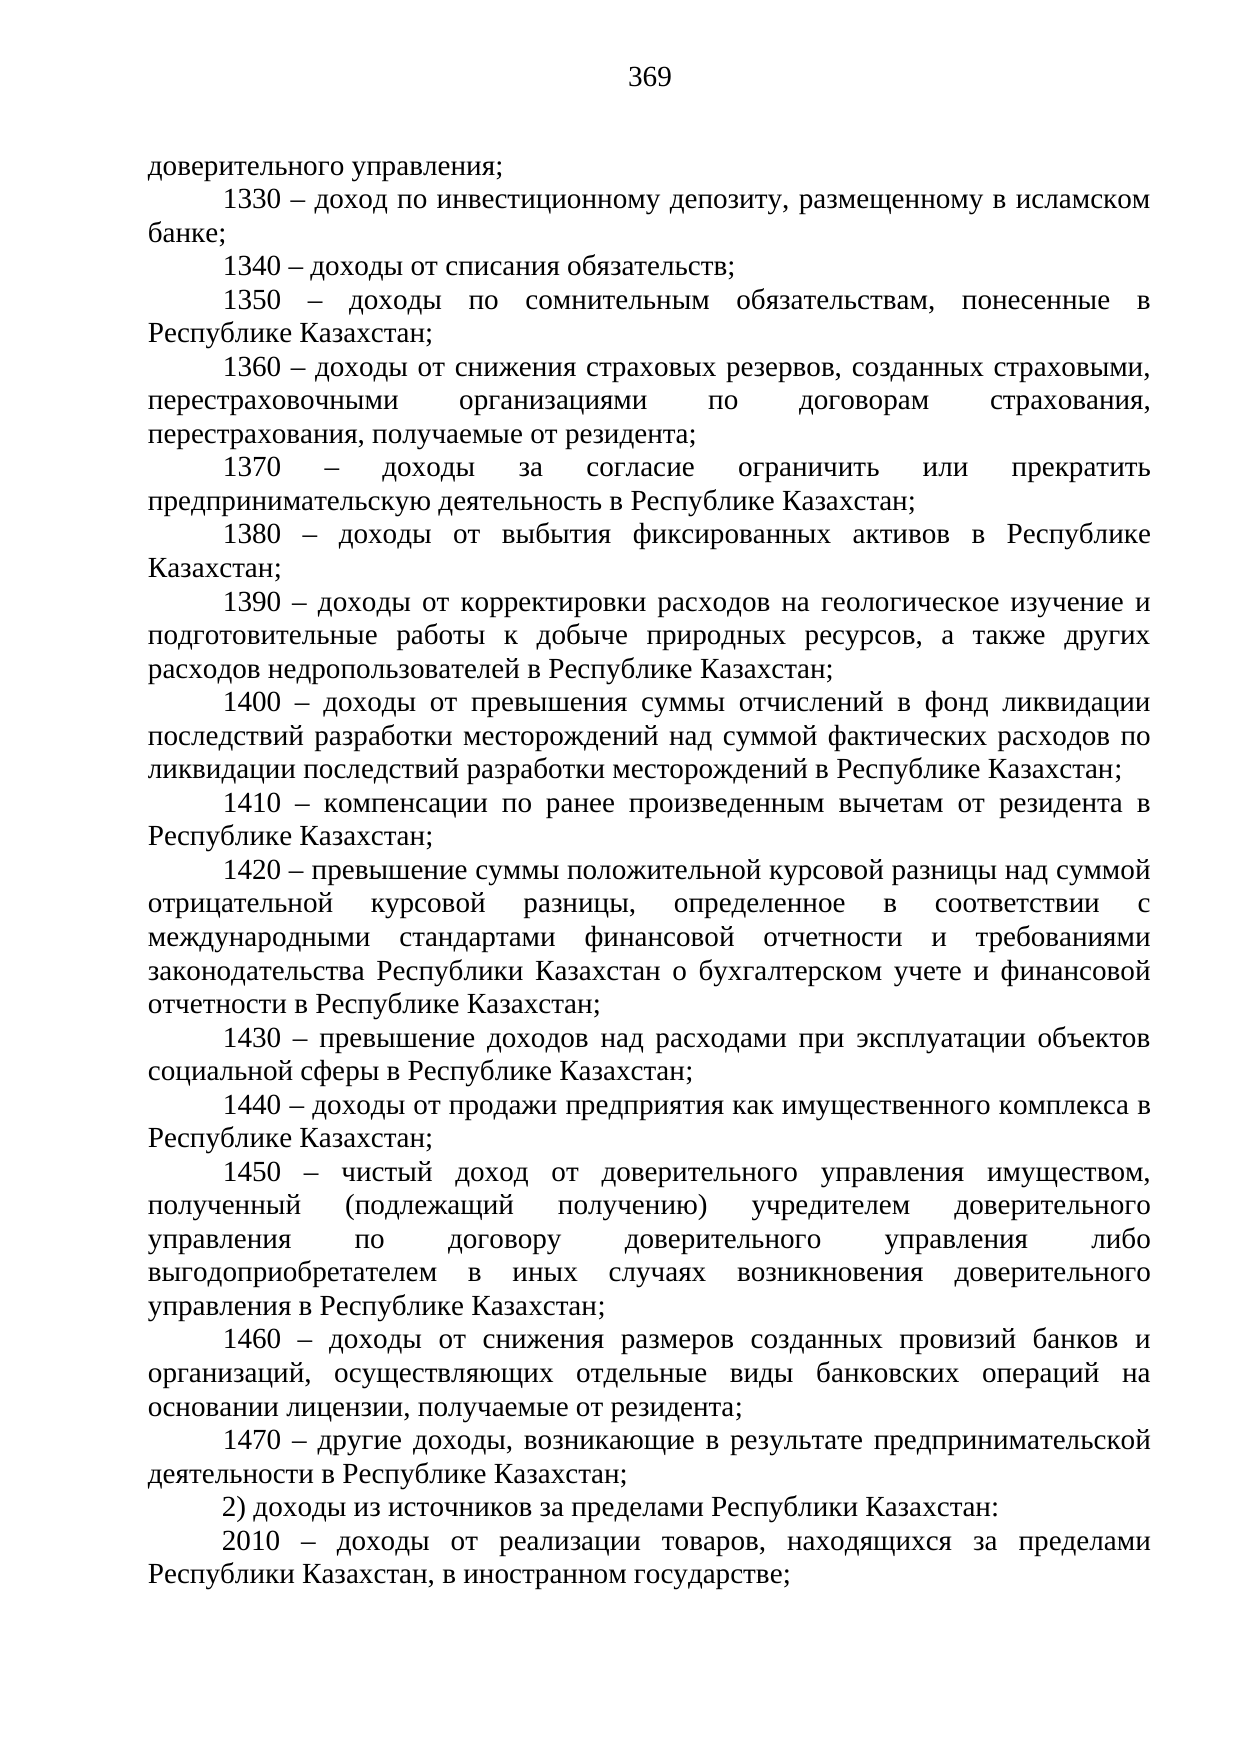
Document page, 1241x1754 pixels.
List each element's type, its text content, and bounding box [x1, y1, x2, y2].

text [148, 148, 1152, 181]
text 1330 – доход по инвестиционному депозиту, размещенному в исламском банке; [148, 181, 1152, 248]
text 1440 – доходы от продажи предприятия как имущественного комплекса в Республике Казахстан; [148, 1087, 1152, 1154]
text 1470 – другие доходы, возникающие в результате предпринимательской деятельности в Республике Казахстан; [148, 1422, 1152, 1489]
subtitle 2) доходы из источников за пределами Республики Казахстан: [148, 1489, 1152, 1523]
text 1360 – доходы от снижения страховых резервов, созданных страховыми, перестраховочными организациями по договорам страхования, перестрахования, получаемые от резидента; [148, 349, 1152, 449]
text 1460 – доходы от снижения размеров созданных провизий банков и организаций, осуществляющих отдельные виды банковских операций на основании лицензии, получаемые от резидента; [148, 1322, 1152, 1422]
text 2010 – доходы от реализации товаров, находящихся за пределами Республики Казахстан, в иностранном государстве; [148, 1523, 1152, 1590]
text 1420 – превышение суммы положительной курсовой разницы над суммой отрицательной курсовой разницы, определенное в соответствии с международными стандартами финансовой отчетности и требованиями законодательства Республики Казахстан о бухгалтерском учете и финансовой отчетности в Республике Казахстан; [148, 852, 1152, 1020]
text 1340 – доходы от списания обязательств; [148, 248, 1152, 282]
text 1390 – доходы от корректировки расходов на геологическое изучение и подготовительные работы к добыче природных ресурсов, а также других расходов недропользователей в Республике Казахстан; [148, 584, 1152, 684]
text 1400 – доходы от превышения суммы отчислений в фонд ликвидации последствий разработки месторождений над суммой фактических расходов по ликвидации последствий разработки месторождений в Республике Казахстан; [148, 684, 1152, 785]
text 1380 – доходы от выбытия фиксированных активов в Республике Казахстан; [148, 517, 1152, 584]
text 1350 – доходы по сомнительным обязательствам, понесенные в Республике Казахстан; [148, 282, 1152, 349]
text 1370 – доходы за согласие ограничить или прекратить предпринимательскую деятельность в Республике Казахстан; [148, 449, 1152, 517]
text 1430 – превышение доходов над расходами при эксплуатации объектов социальной сферы в Республике Казахстан; [148, 1020, 1152, 1087]
text 1410 – компенсации по ранее произведенным вычетам от резидента в Республике Казахстан; [148, 785, 1152, 852]
text 1450 – чистый доход от доверительного управления имуществом, полученный (подлежащий получению) учредителем доверительного управления по договору доверительного управления либо выгодоприобретателем в иных случаях возникновения доверительного управления в Республике Казахстан; [148, 1154, 1152, 1322]
